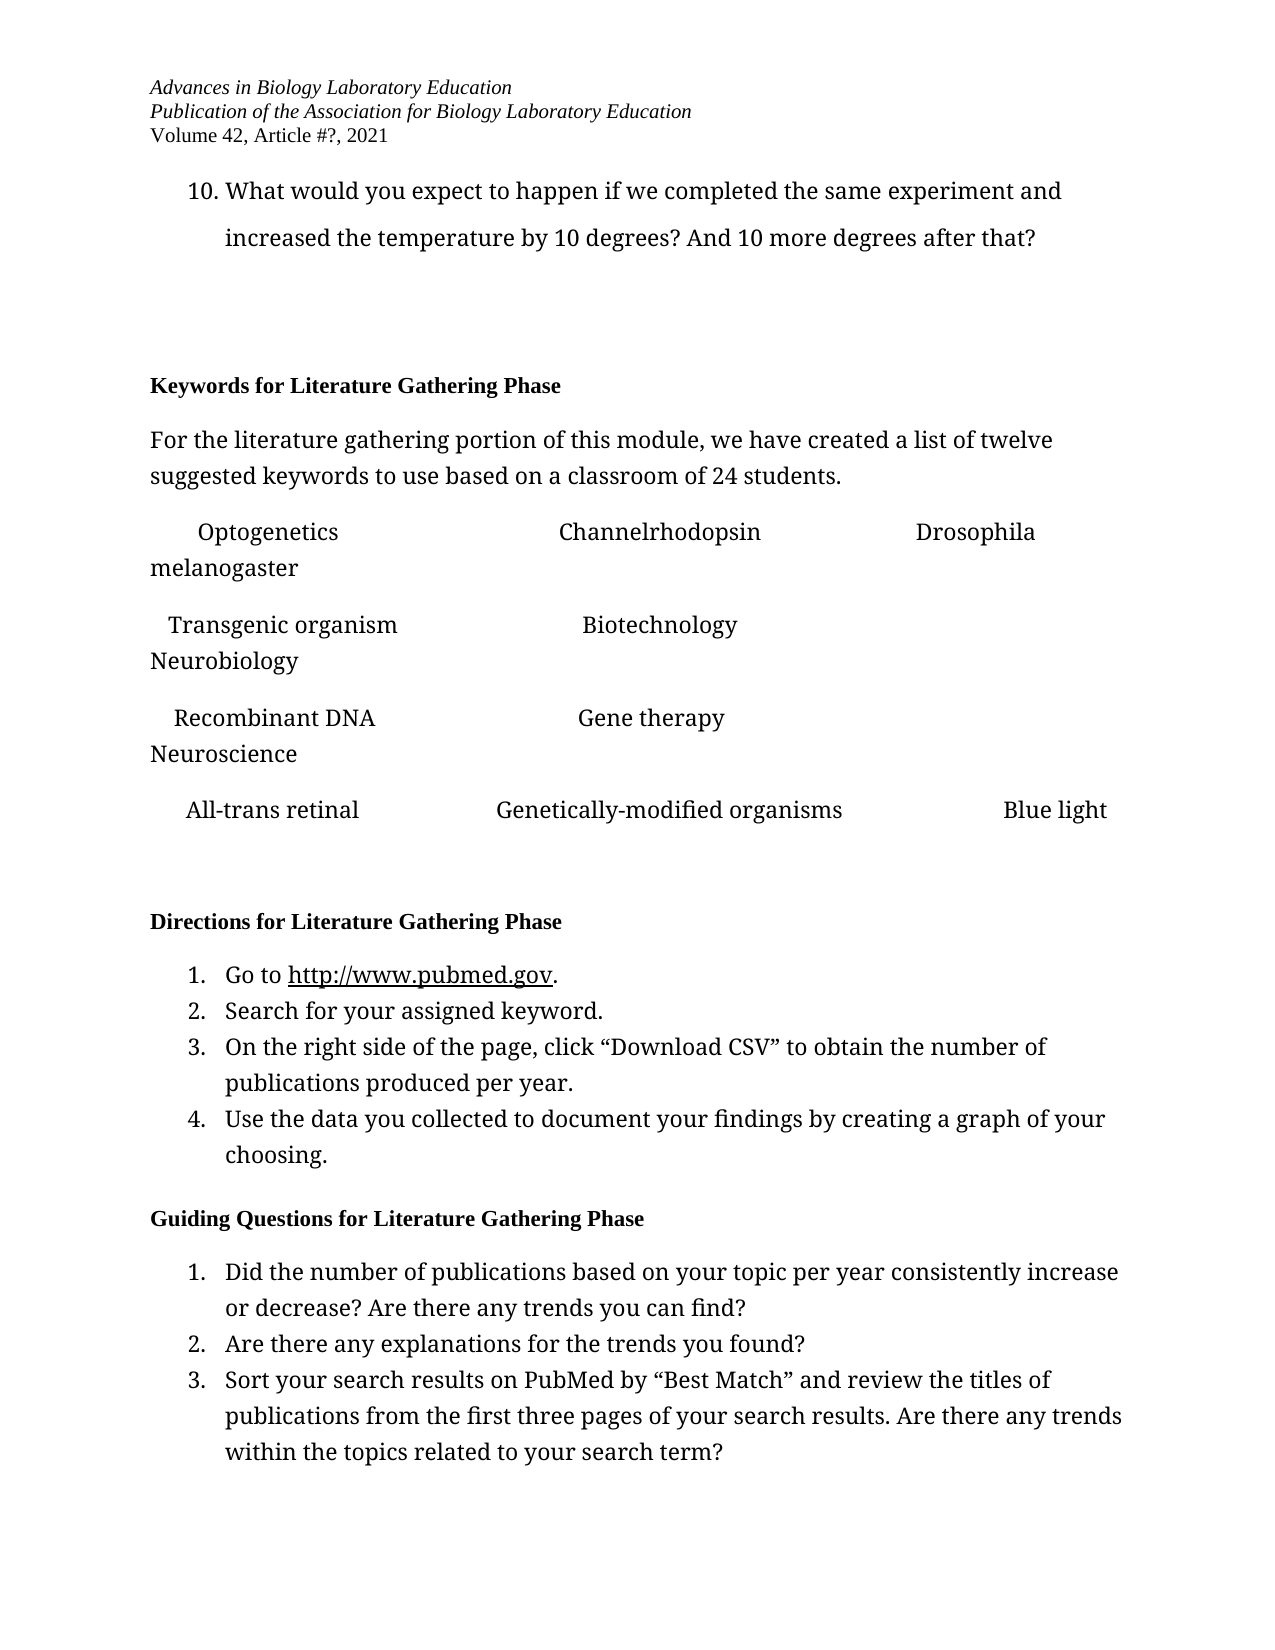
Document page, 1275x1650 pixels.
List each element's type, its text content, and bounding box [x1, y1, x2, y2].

text Transgenic organism Biotechnology Neurobiology [150, 609, 1125, 676]
list On the right side of the page, click “Download CSV” to obtain the number of publications produced per year. [187, 1031, 1125, 1098]
list Sort your search results on PubMed by “Best Match” and review the titles of publications from the first three pages of your search results. Are there any trends within the topics related to your search term? [187, 1364, 1125, 1467]
text Optogenetics Channelrhodopsin Drosophila melanogaster [150, 516, 1125, 583]
text For the literature gathering portion of this module, we have created a list of twelve suggested keywords to use based on a classroom of 24 students. [150, 424, 1125, 491]
text Guiding Questions for Literature Gathering Phase [150, 1205, 1125, 1231]
list Use the data you collected to document your findings by creating a graph of your choosing. [187, 1103, 1125, 1170]
list Did the number of publications based on your topic per year consistently increase or decrease? Are there any trends you can find? [187, 1256, 1125, 1323]
list What would you expect to happen if we completed the same experiment and increased the temperature by 10 degrees? And 10 more degrees after that? [187, 175, 1125, 253]
list Go to http://www.pubmed.gov. [187, 959, 1125, 990]
text Recombinant DNA Gene therapy Neuroscience [150, 702, 1125, 769]
text Directions for Literature Gathering Phase [150, 908, 1125, 934]
list Search for your assigned keyword. [187, 995, 1125, 1026]
text Keywords for Literature Gathering Phase [150, 373, 1125, 399]
list Are there any explanations for the trends you found? [187, 1328, 1125, 1359]
text All-trans retinal Genetically-modified organisms Blue light [150, 794, 1125, 826]
